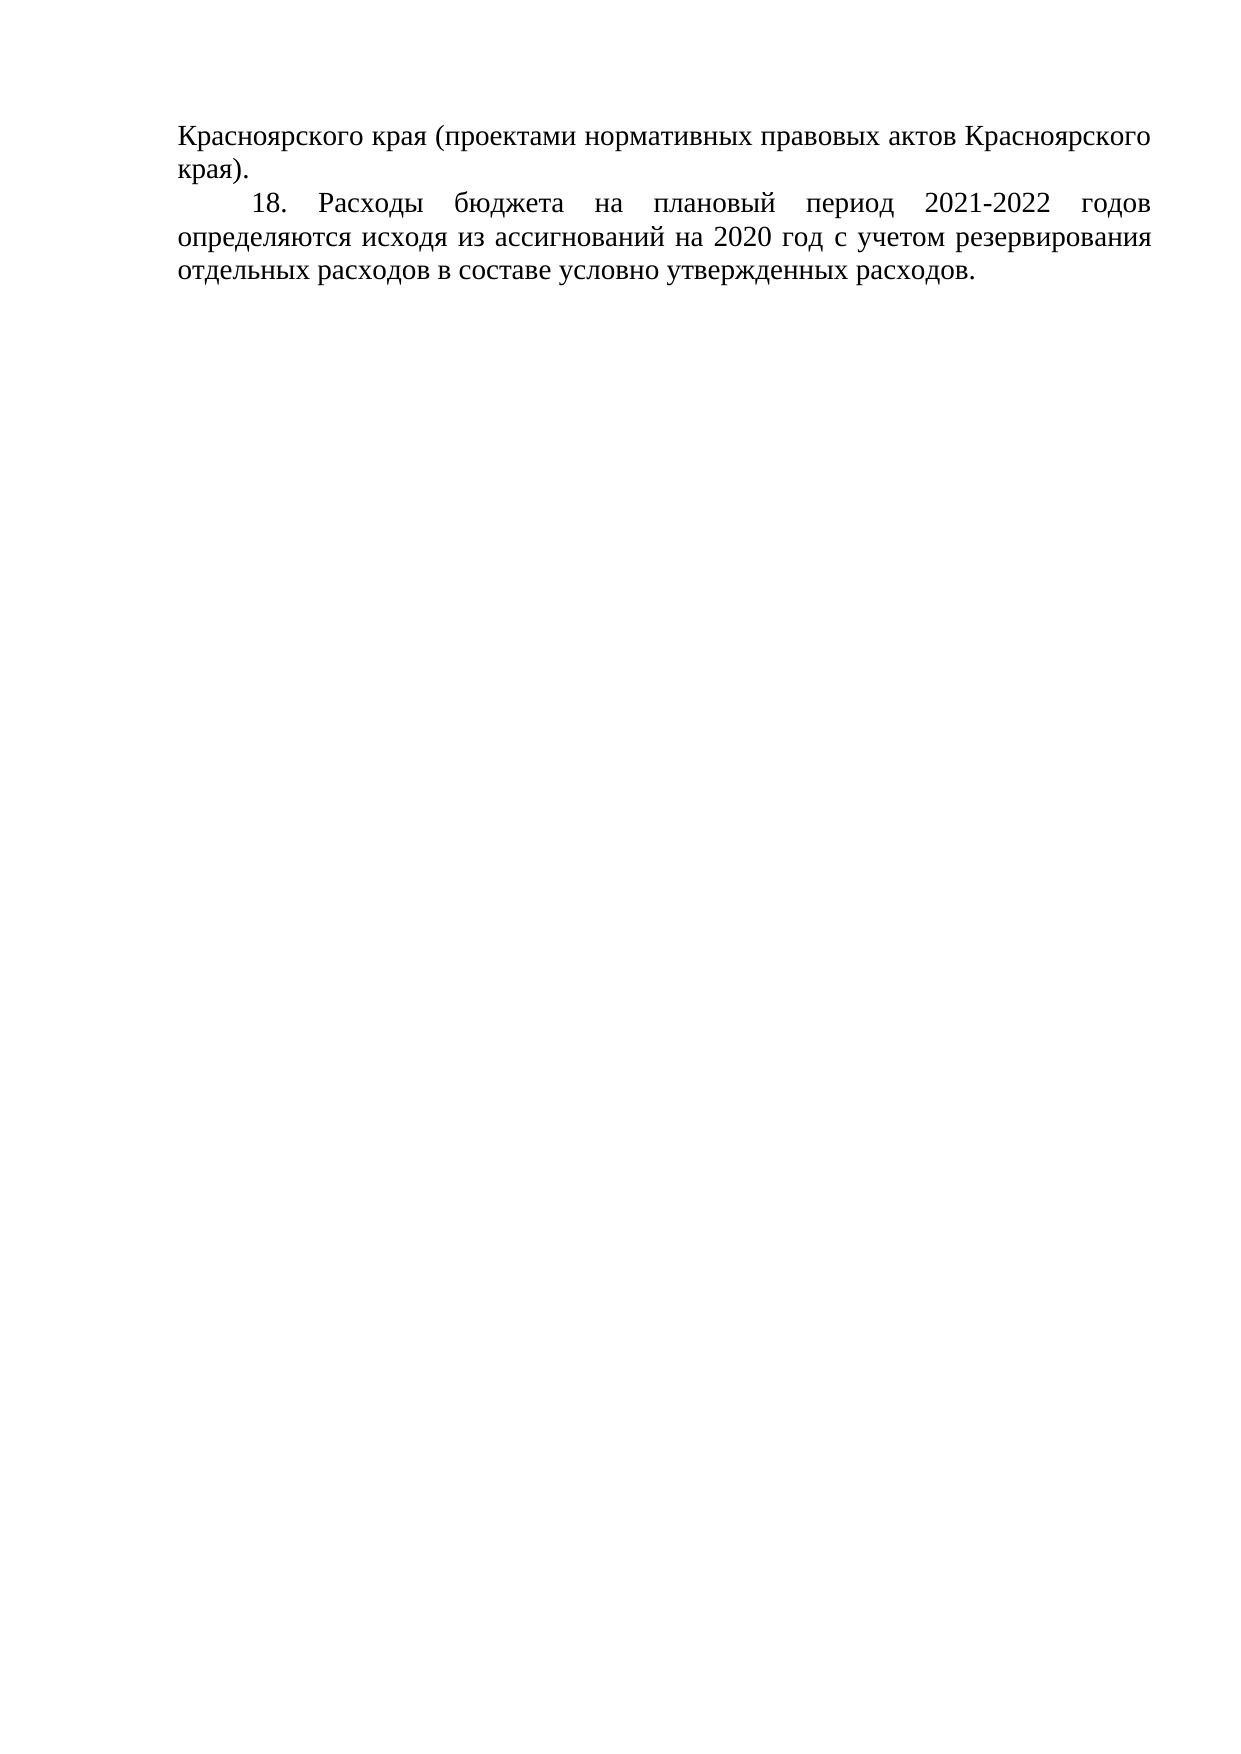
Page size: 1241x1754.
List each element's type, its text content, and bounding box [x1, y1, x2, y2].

text 18. Расходы бюджета на плановый период 2021-2022 годов определяются исходя из ассигнований на 2020 год c учетом резервирования отдельных расходов в составе условно утвержденных расходов. [177, 185, 1152, 286]
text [177, 118, 1152, 185]
